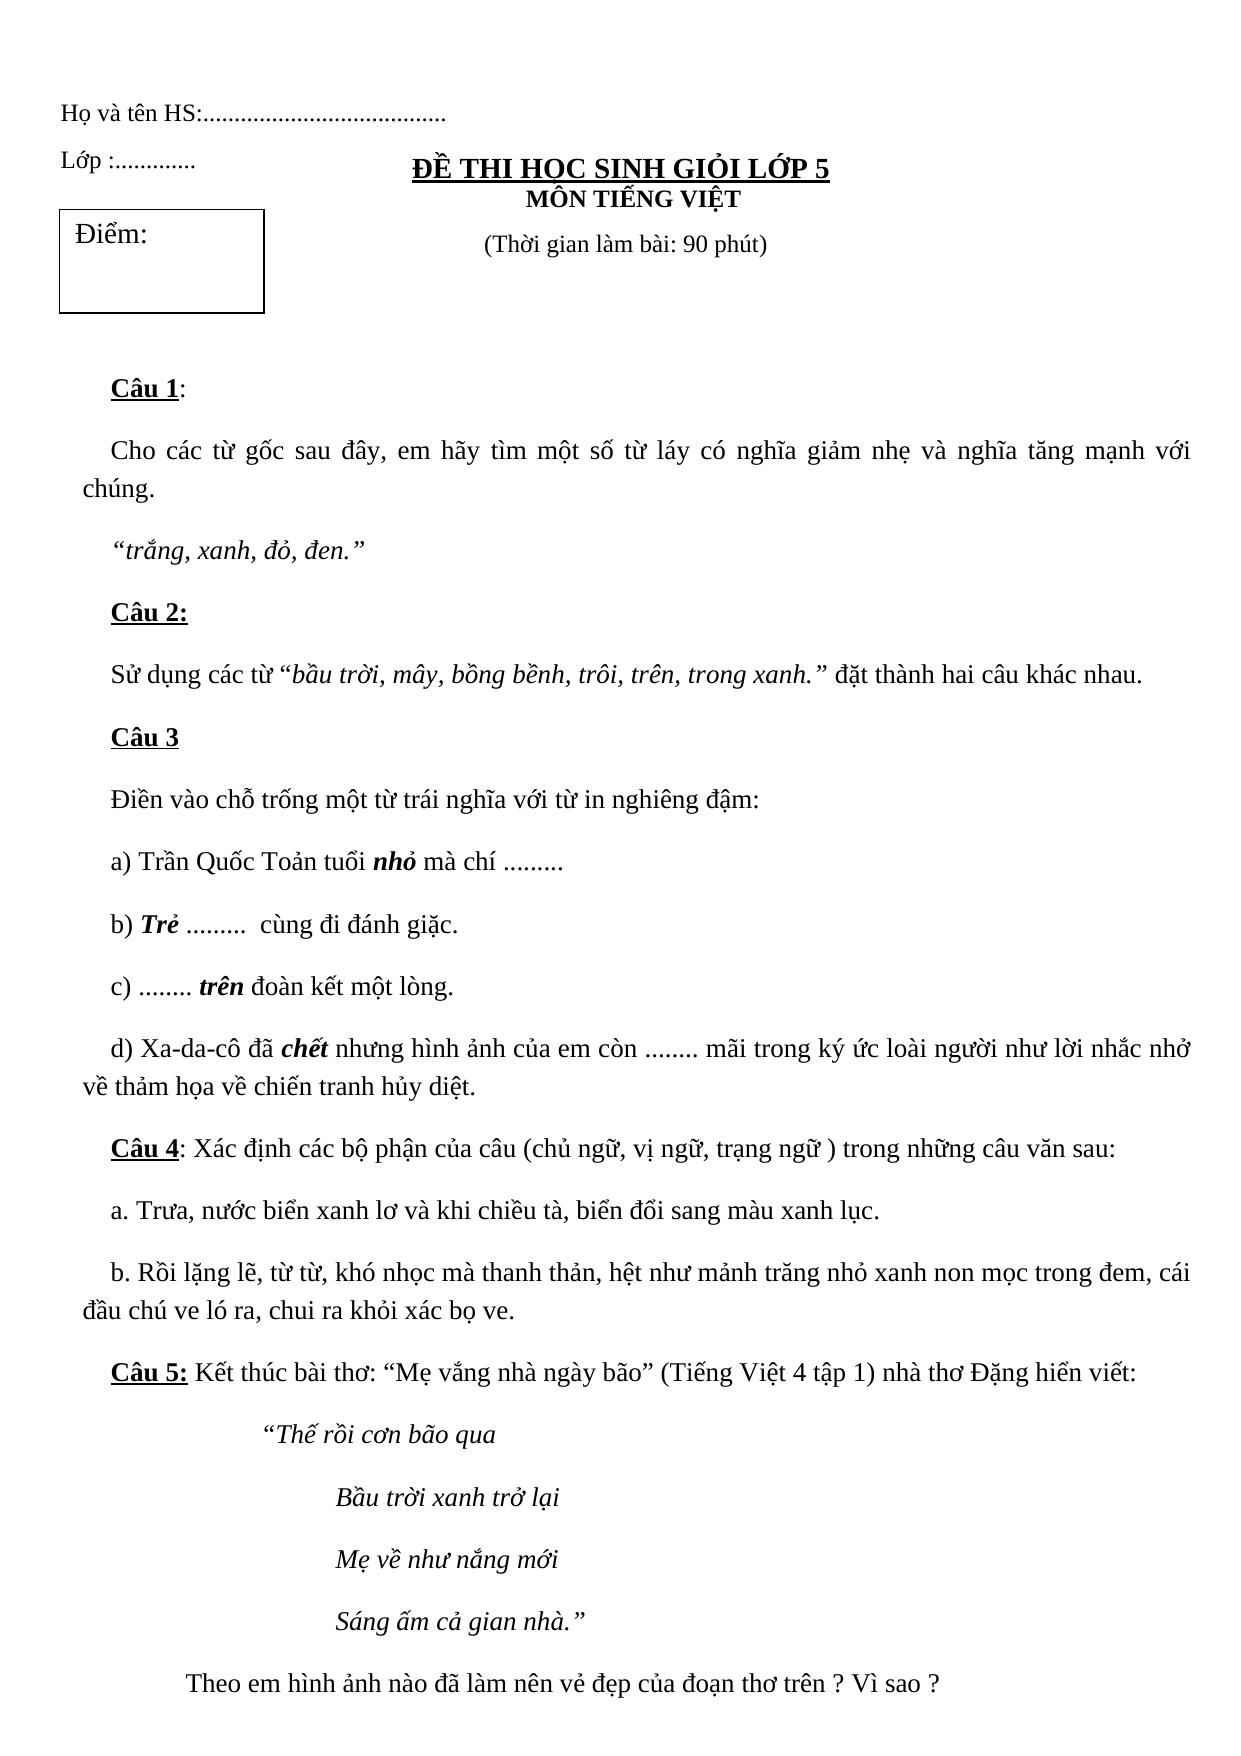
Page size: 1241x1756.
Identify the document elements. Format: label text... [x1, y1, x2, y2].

text d) Xa-da-cô đã chết nhưng hình ảnh của em còn ........ mãi trong ký ức loài người như lời nhắc nhở về thảm họa về chiến tranh hủy diệt. [82, 1032, 1192, 1101]
text Mẹ về như nắng mới [82, 1543, 1192, 1574]
text Câu 3 [82, 721, 1192, 752]
text Sáng ấm cả gian nhà.” [82, 1605, 1192, 1636]
text Câu 5: Kết thúc bài thơ: “Mẹ vắng nhà ngày bão” (Tiếng Việt 4 tập 1) nhà thơ Đặng hiển viết: [82, 1356, 1192, 1387]
text b) Trẻ ......... cùng đi đánh giặc. [82, 908, 1192, 939]
text (Thời gian làm bài: 90 phút) [408, 230, 843, 258]
text Câu 1: [82, 372, 1192, 403]
text Điền vào chỗ trống một từ trái nghĩa với từ in nghiêng đậm: [82, 783, 1192, 814]
text Cho các từ gốc sau đây, em hãy tìm một số từ láy có nghĩa giảm nhẹ và nghĩa tăng mạnh với chúng. [82, 434, 1192, 503]
text c) ........ trên đoàn kết một lòng. [82, 970, 1192, 1001]
text “trắng, xanh, đỏ, đen.” [82, 534, 1192, 565]
subtitle ĐỀ THI HỌC SINH GIỎI LỚP 5 [391, 151, 843, 184]
text Họ và tên HS:....................................... [60, 98, 1192, 126]
text Sử dụng các từ “bầu trời, mây, bồng bềnh, trôi, trên, trong xanh.” đặt thành hai câu khác nhau. [82, 658, 1192, 690]
text b. Rồi lặng lẽ, từ từ, khó nhọc mà thanh thản, hệt như mảnh trăng nhỏ xanh non mọc trong đem, cái đầu chú ve ló ra, chui ra khỏi xác bọ ve. [82, 1256, 1192, 1325]
text a. Trưa, nước biển xanh lơ và khi chiều tà, biển đổi sang màu xanh lục. [82, 1194, 1192, 1225]
text Bầu trời xanh trở lại [82, 1481, 1192, 1512]
text “Thế rồi cơn bão qua [82, 1418, 1192, 1449]
text Câu 2: [82, 596, 1192, 627]
text Lớp :............. [60, 145, 200, 174]
text Câu 4: Xác định các bộ phận của câu (chủ ngữ, vị ngữ, trạng ngữ ) trong những câu văn sau: [82, 1132, 1192, 1163]
text a) Trần Quốc Toản tuổi nhỏ mà chí ......... [82, 845, 1192, 877]
text Theo em hình ảnh nào đã làm nên vẻ đẹp của đoạn thơ trên ? Vì sao ? [82, 1667, 1192, 1699]
text MÔN TIẾNG VIỆT [414, 184, 852, 213]
